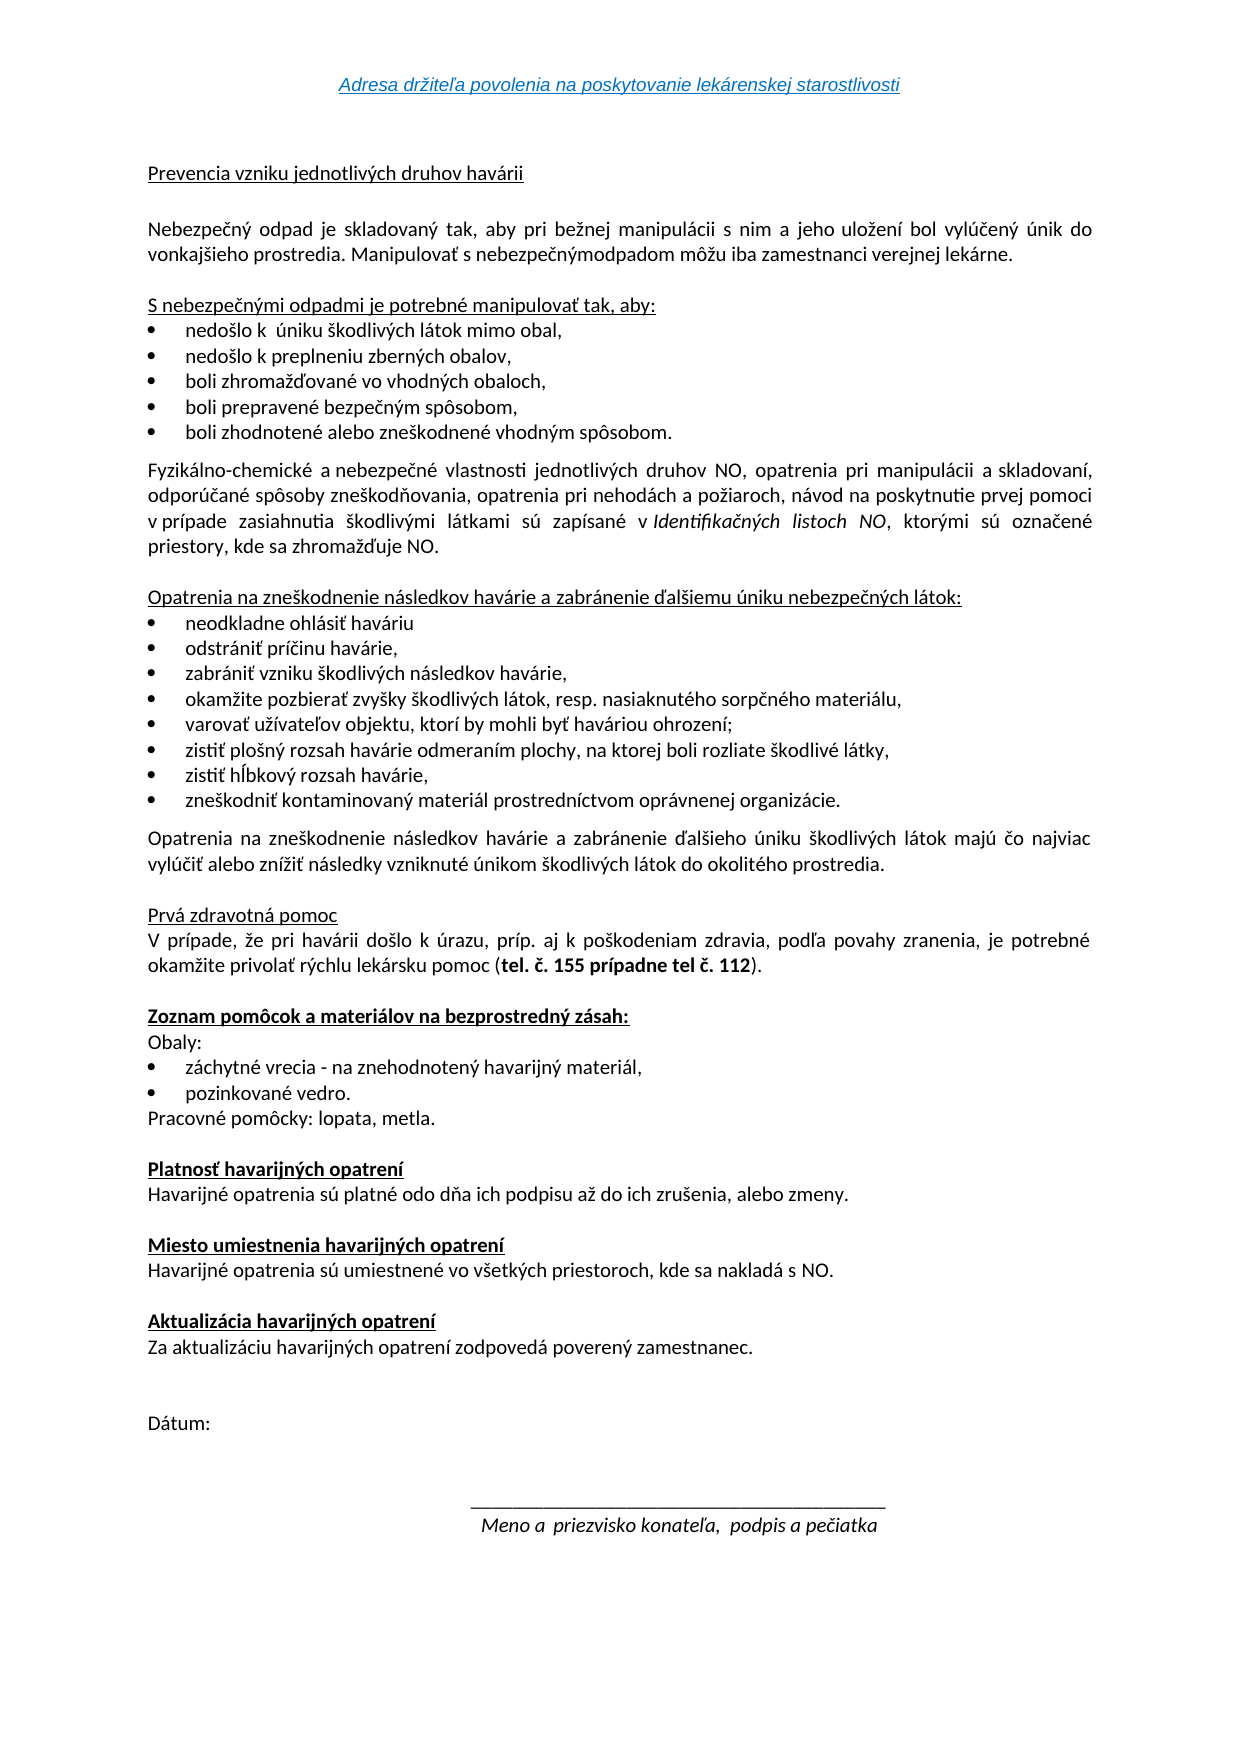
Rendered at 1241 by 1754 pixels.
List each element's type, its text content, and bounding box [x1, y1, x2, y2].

list záchytné vrecia - na znehodnotený havarijný materiál, [148, 1054, 1093, 1080]
text Meno a priezvisko konateľa, podpis a pečiatka [148, 1512, 1093, 1537]
subtitle Aktualizácia havarijných opatrení [148, 1308, 1093, 1334]
list zneškodniť kontaminovaný materiál prostredníctvom oprávnenej organizácie. [148, 788, 1093, 813]
list boli prepravené bezpečným spôsobom, [148, 394, 1093, 419]
text Obaly: [148, 1029, 1093, 1054]
subtitle Platnosť havarijných opatrení [148, 1156, 1093, 1181]
list neodkladne ohlásiť haváriu [148, 610, 1093, 635]
subtitle Prevencia vzniku jednotlivých druhov havárii [148, 160, 1093, 186]
text S nebezpečnými odpadmi je potrebné manipulovať tak, aby: [148, 292, 1093, 318]
text Opatrenia na zneškodnenie následkov havárie a zabránenie ďalšieho úniku škodlivých látok majú čo najviac vylúčiť alebo znížiť následky vzniknuté únikom škodlivých látok do okolitého prostredia. [148, 826, 1093, 876]
text V prípade, že pri havárii došlo k úrazu, príp. aj k poškodeniam zdravia, podľa povahy zranenia, je potrebné okamžite privolať rýchlu lekársku pomoc (tel. č. 155 prípadne tel č. 112). [148, 927, 1093, 978]
text Dátum: [148, 1410, 1093, 1436]
text ________________________________________ [221, 1486, 1093, 1512]
list nedošlo k preplneniu zberných obalov, [148, 343, 1093, 368]
list pozinkované vedro. [148, 1080, 1093, 1105]
list odstrániť príčinu havárie, [148, 635, 1093, 661]
list okamžite pozbierať zvyšky škodlivých látok, resp. nasiaknutého sorpčného materiálu, [148, 686, 1093, 711]
list nedošlo k úniku škodlivých látok mimo obal, [148, 318, 1093, 343]
list boli zhromažďované vo vhodných obaloch, [148, 368, 1093, 394]
text Za aktualizáciu havarijných opatrení zodpovedá poverený zamestnanec. [148, 1334, 1093, 1359]
list varovať užívateľov objektu, ktorí by mohli byť haváriou ohrození; [148, 711, 1093, 737]
list zabrániť vzniku škodlivých následkov havárie, [148, 661, 1093, 686]
text Fyzikálno-chemické a nebezpečné vlastnosti jednotlivých druhov NO, opatrenia pri manipulácii a skladovaní, odporúčané spôsoby zneškodňovania, opatrenia pri nehodách a požiaroch, návod na poskytnutie prvej pomoci v prípade zasiahnutia škodlivými látkami sú zapísané v Identifikačných listoch NO, ktorými sú označené priestory, kde sa zhromažďuje NO. [148, 457, 1093, 559]
list boli zhodnotené alebo zneškodnené vhodným spôsobom. [148, 419, 1093, 445]
subtitle Miesto umiestnenia havarijných opatrení [148, 1232, 1093, 1258]
text Havarijné opatrenia sú platné odo dňa ich podpisu až do ich zrušenia, alebo zmeny. [148, 1181, 1093, 1207]
list zistiť plošný rozsah havárie odmeraním plochy, na ktorej boli rozliate škodlivé látky, [148, 737, 1093, 762]
text Nebezpečný odpad je skladovaný tak, aby pri bežnej manipulácii s nim a jeho uložení bol vylúčený únik do vonkajšieho prostredia. Manipulovať s nebezpečnýmodpadom môžu iba zamestnanci verejnej lekárne. [148, 216, 1093, 267]
subtitle Zoznam pomôcok a materiálov na bezprostredný zásah: [148, 1003, 1093, 1029]
text Opatrenia na zneškodnenie následkov havárie a zabránenie ďalšiemu úniku nebezpečných látok: [148, 584, 1093, 610]
text Havarijné opatrenia sú umiestnené vo všetkých priestoroch, kde sa nakladá s NO. [148, 1258, 1093, 1283]
text Pracovné pomôcky: lopata, metla. [148, 1105, 1093, 1131]
list zistiť hĺbkový rozsah havárie, [148, 762, 1093, 788]
text Prvá zdravotná pomoc [148, 902, 1093, 927]
